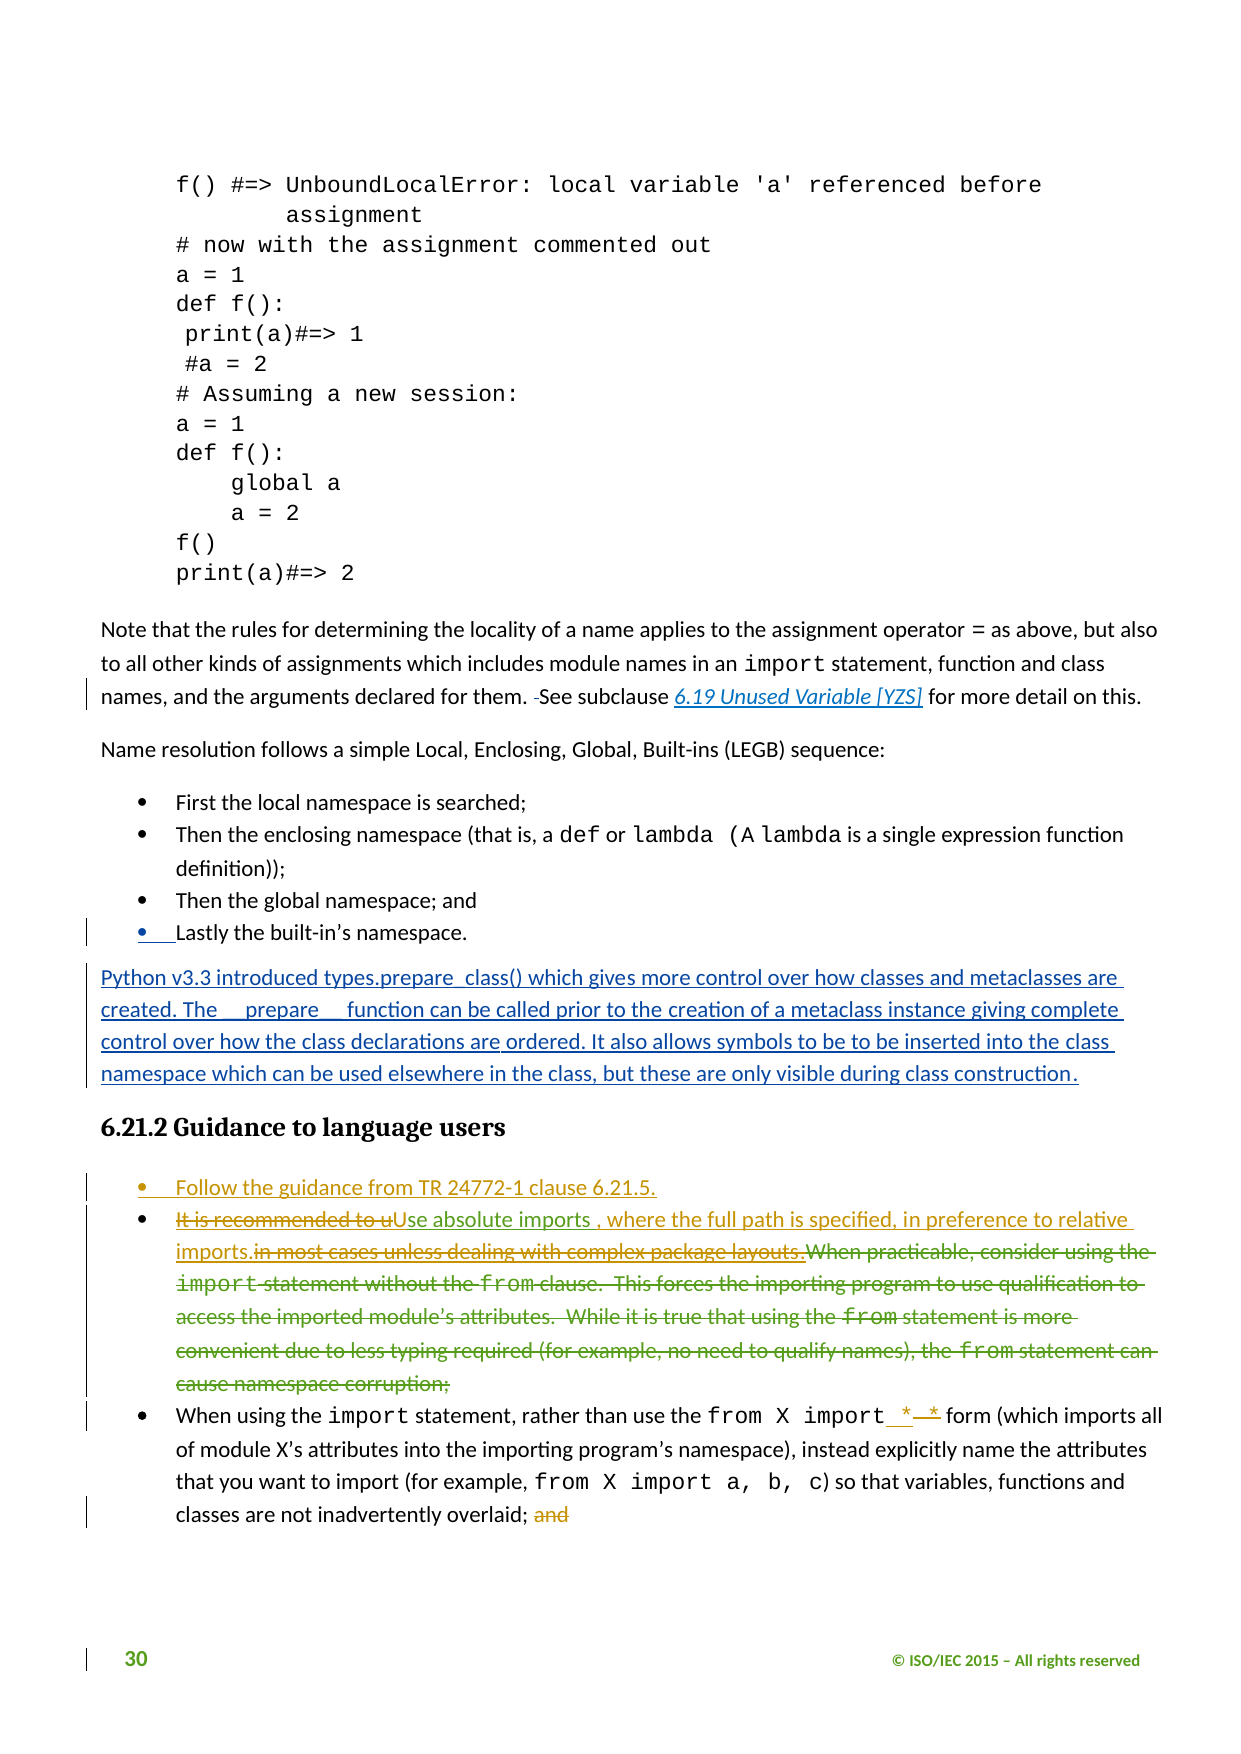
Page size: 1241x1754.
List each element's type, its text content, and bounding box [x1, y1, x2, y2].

text print(a)#=> 1 [101, 322, 1164, 348]
text assignment [176, 203, 1164, 229]
text #a = 2 [101, 352, 1164, 378]
text f() #=> UnboundLocalError: local variable 'a' referenced before [176, 173, 1164, 199]
text Note that the rules for determining the locality of a name applies to the assignment operator = as above, but also to all other kinds of assignments which includes module names in an import statement, function and class names, and the arguments declared for them. See subclause for more detail on this. [101, 616, 1164, 710]
text a = 2 [101, 501, 1164, 527]
text def f(): [101, 293, 1164, 319]
text a = 1 [101, 263, 1164, 289]
text def f(): [101, 442, 1164, 468]
list Then the global namespace; and [138, 886, 1164, 914]
list Lastly the built-in’s namespace. [138, 918, 1164, 946]
text # now with the assignment commented out [101, 233, 1164, 259]
text f() [101, 531, 1164, 557]
text print(a)#=> 2 [101, 561, 1164, 587]
text Name resolution follows a simple Local, Enclosing, Global, Built-ins (LEGB) sequence: [101, 735, 1164, 763]
subtitle 6.21.2 Guidance to language users [101, 1112, 1164, 1144]
list First the local namespace is searched; [138, 788, 1164, 816]
text # Assuming a new session: [101, 382, 1164, 408]
list When using the import statement, rather than use the from X import form (which imports all of module X’s attributes into the importing program’s namespace), instead explicitly name the attributes that you want to import (for example, from X import a, b, c) so that variables, functions and classes are not inadvertently overlaid; [138, 1401, 1164, 1528]
text global a [101, 471, 1164, 497]
list Then the enclosing namespace (that is, a def or lambda (A lambda is a single expression function definition)); [138, 821, 1164, 882]
text a = 1 [101, 412, 1164, 438]
